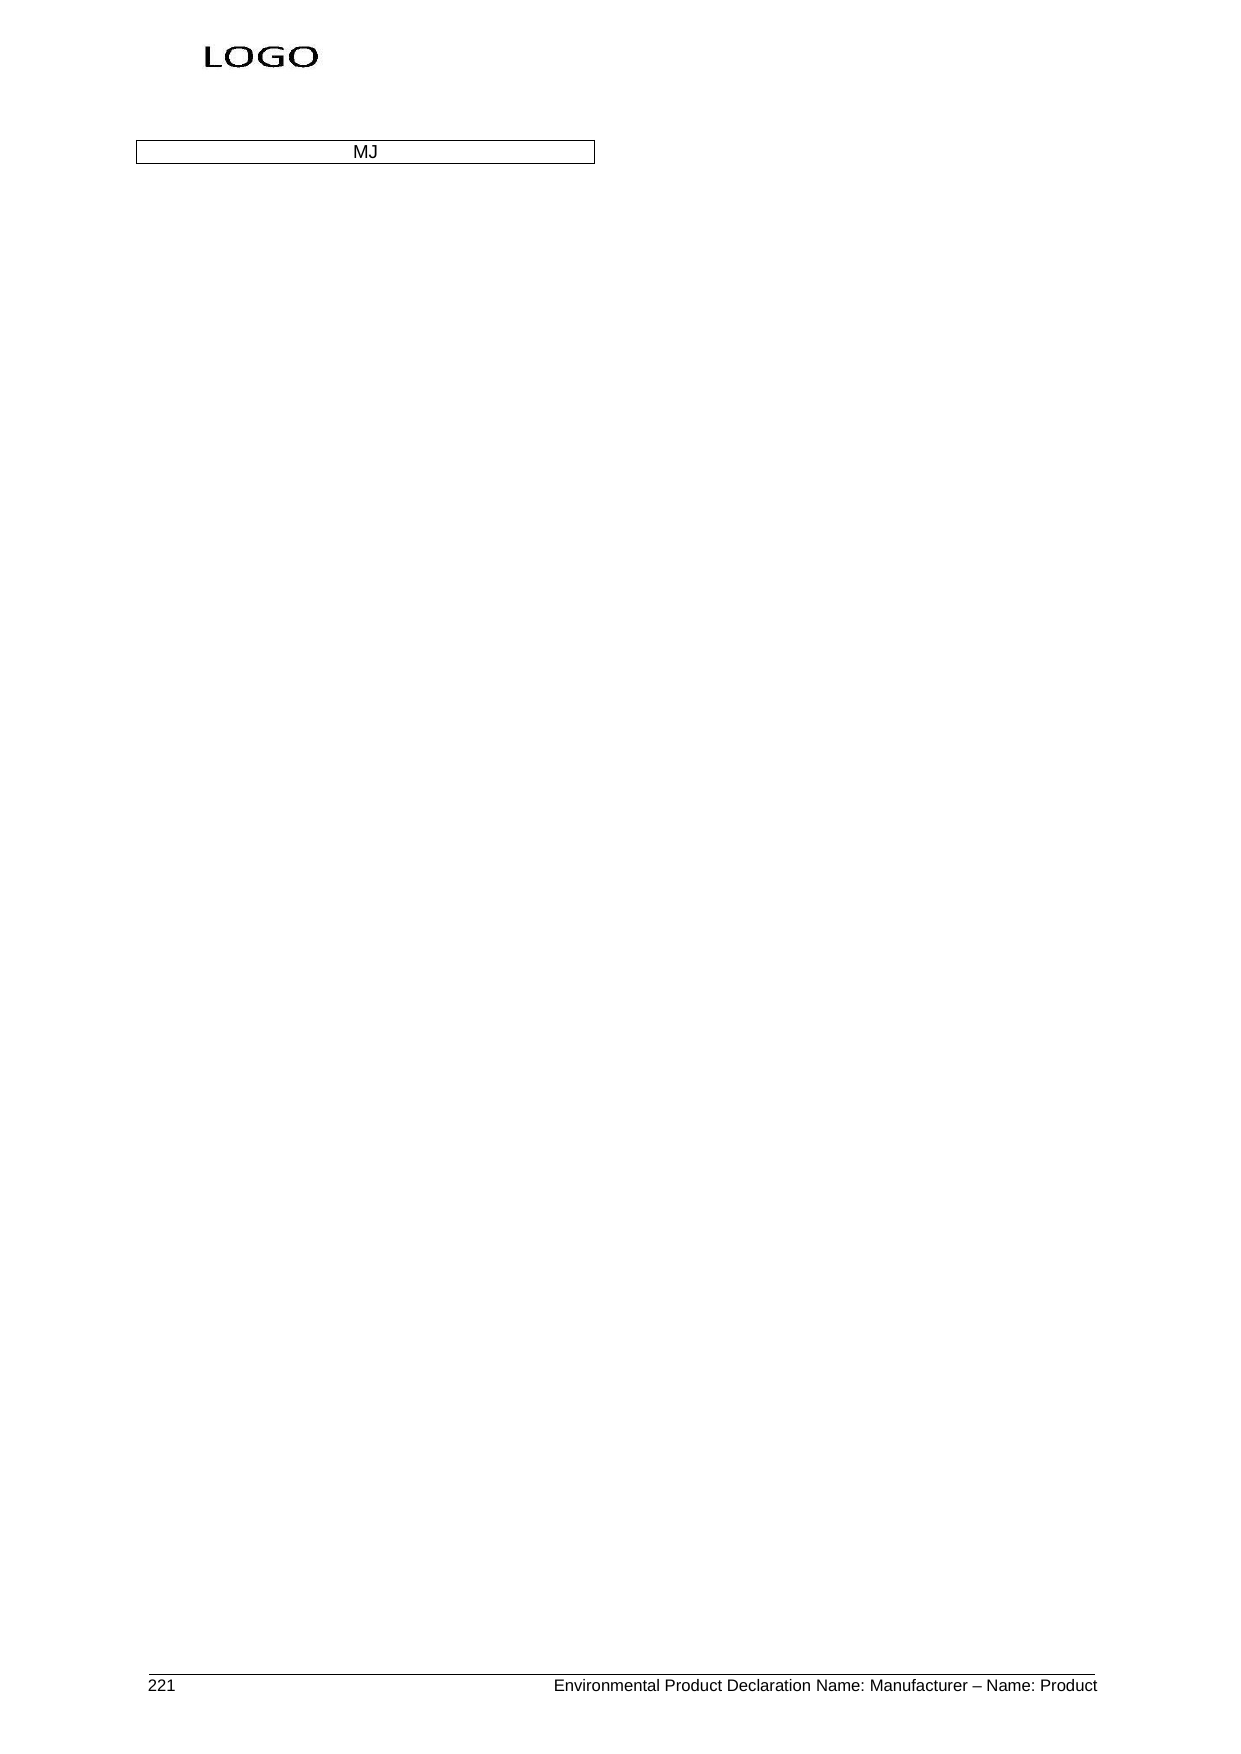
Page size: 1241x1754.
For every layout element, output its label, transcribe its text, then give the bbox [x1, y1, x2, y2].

table_cell MJ [137, 141, 594, 162]
picture [148, 13, 623, 102]
